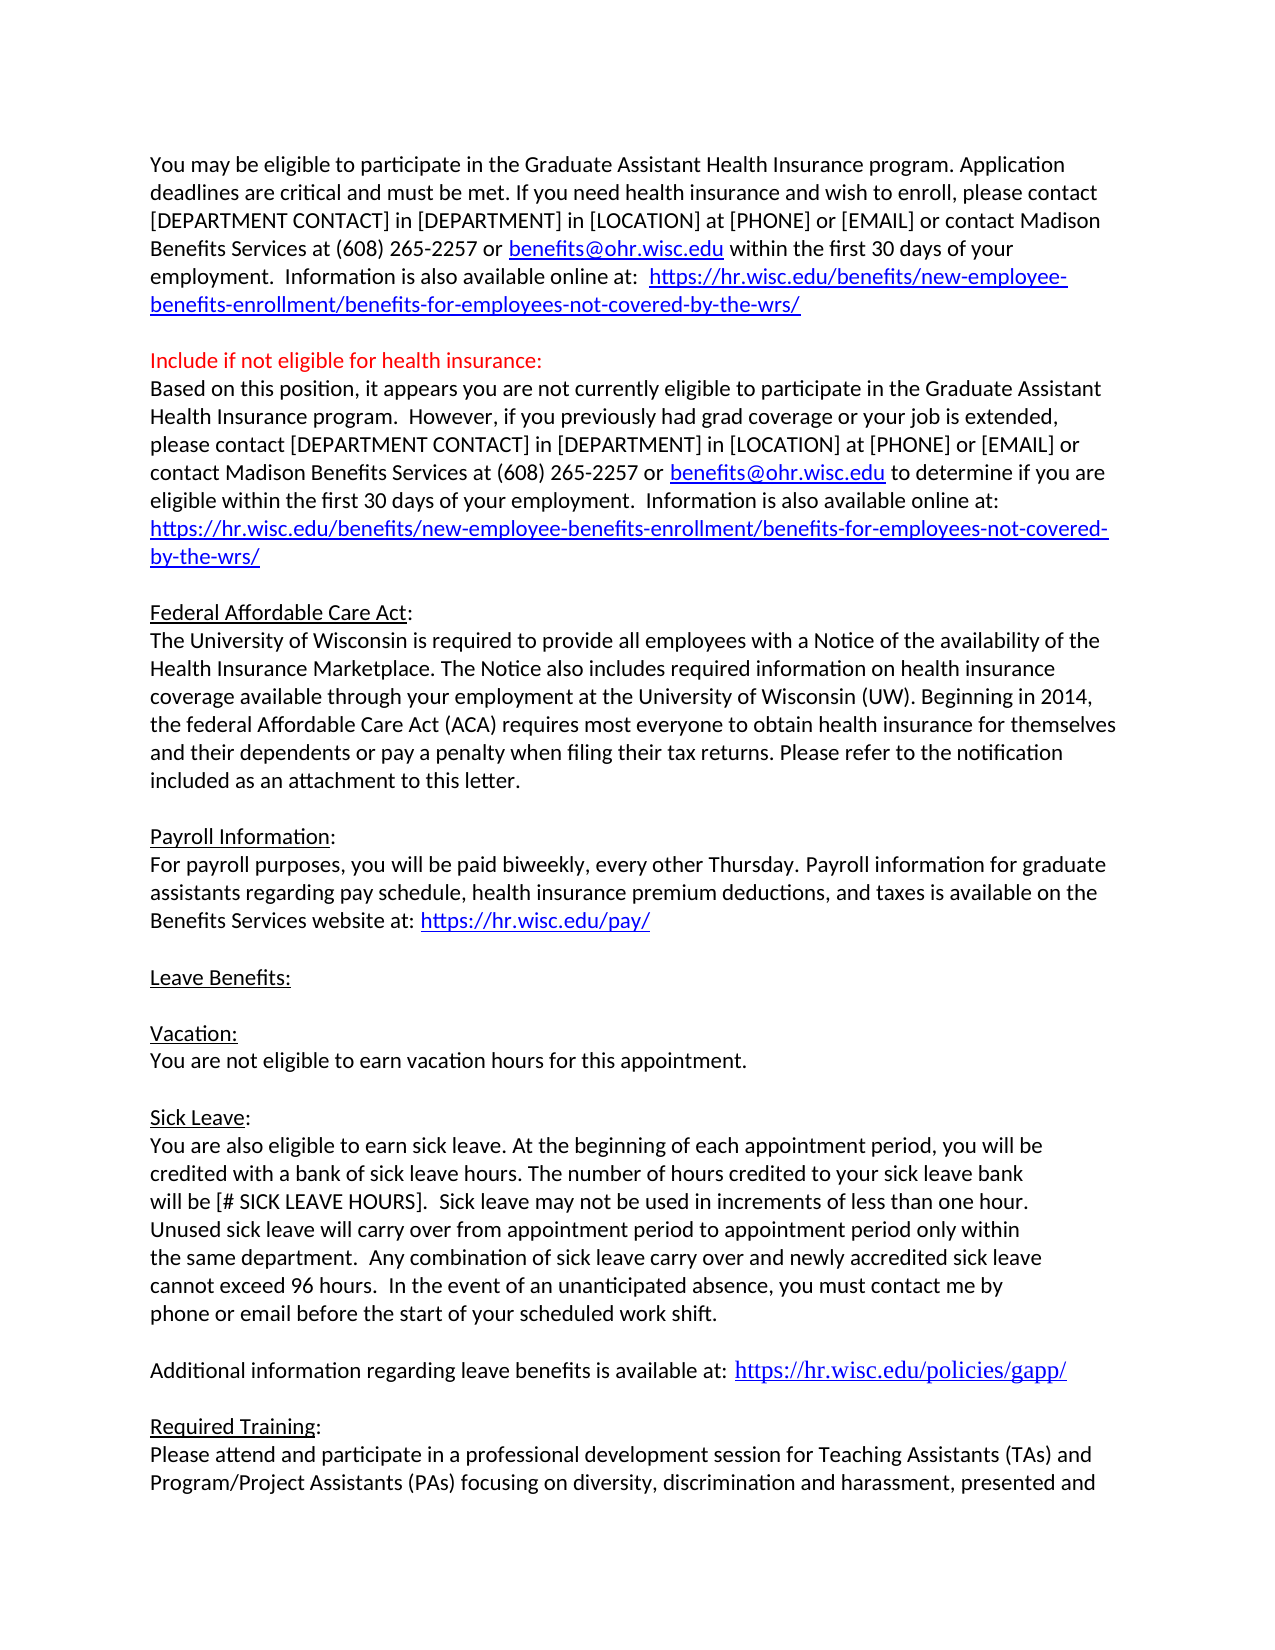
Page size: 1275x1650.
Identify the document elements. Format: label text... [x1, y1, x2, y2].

text Federal Affordable Care Act: [150, 598, 1125, 626]
text Leave Benefits: [150, 963, 1125, 991]
text Required Training: [150, 1412, 1125, 1440]
text Sick Leave: [150, 1103, 1125, 1131]
text Based on this position, it appears you are not currently eligible to participate in the Graduate Assistant Health Insurance program. However, if you previously had grad coverage or your job is extended, please contact [DEPARTMENT CONTACT] in [DEPARTMENT] in [LOCATION] at [PHONE] or [EMAIL] or contact Madison Benefits Services at (608) 265-2257 or benefits@ohr.wisc.edu to determine if you are eligible within the first 30 days of your employment. Information is also available online at: https://hr.wisc.edu/benefits/new-employee-benefits-enrollment/benefits-for-employees-not-covered-by-the-wrs/ [150, 374, 1125, 570]
text You are not eligible to earn vacation hours for this appointment. [150, 1047, 1125, 1075]
text You may be eligible to participate in the Graduate Assistant Health Insurance program. Application deadlines are critical and must be met. If you need health insurance and wish to enroll, please contact [DEPARTMENT CONTACT] in [DEPARTMENT] in [LOCATION] at [PHONE] or [EMAIL] or contact Madison Benefits Services at (608) 265-2257 or benefits@ohr.wisc.edu within the first 30 days of your employment. Information is also available online at: https://hr.wisc.edu/benefits/new-employee-benefits-enrollment/benefits-for-employees-not-covered-by-the-wrs/ [150, 150, 1125, 318]
text Payroll Information: [150, 822, 1125, 851]
text You are also eligible to earn sick leave. At the beginning of each appointment period, you will be credited with a bank of sick leave hours. The number of hours credited to your sick leave bank will be [# SICK LEAVE HOURS]. Sick leave may not be used in increments of less than one hour. Unused sick leave will carry over from appointment period to appointment period only within the same department. Any combination of sick leave carry over and newly accredited sick leave cannot exceed 96 hours. In the event of an unanticipated absence, you must contact me by phone or email before the start of your scheduled work shift. [150, 1131, 1049, 1327]
text The University of Wisconsin is required to provide all employees with a Notice of the availability of the Health Insurance Marketplace. The Notice also includes required information on health insurance coverage available through your employment at the University of Wisconsin (UW). Beginning in 2014, the federal Affordable Care Act (ACA) requires most everyone to obtain health insurance for themselves and their dependents or pay a penalty when filing their tax returns. Please refer to the notification included as an attachment to this letter. [150, 626, 1125, 794]
text Additional information regarding leave benefits is available at: https://hr.wisc.edu/policies/gapp/ [150, 1355, 1125, 1384]
text Vacation: [150, 1019, 1125, 1047]
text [150, 1440, 1125, 1496]
text Include if not eligible for health insurance: [150, 346, 1125, 374]
text For payroll purposes, you will be paid biweekly, every other Thursday. Payroll information for graduate assistants regarding pay schedule, health insurance premium deductions, and taxes is available on the Benefits Services website at: https://hr.wisc.edu/pay/ [150, 851, 1125, 934]
